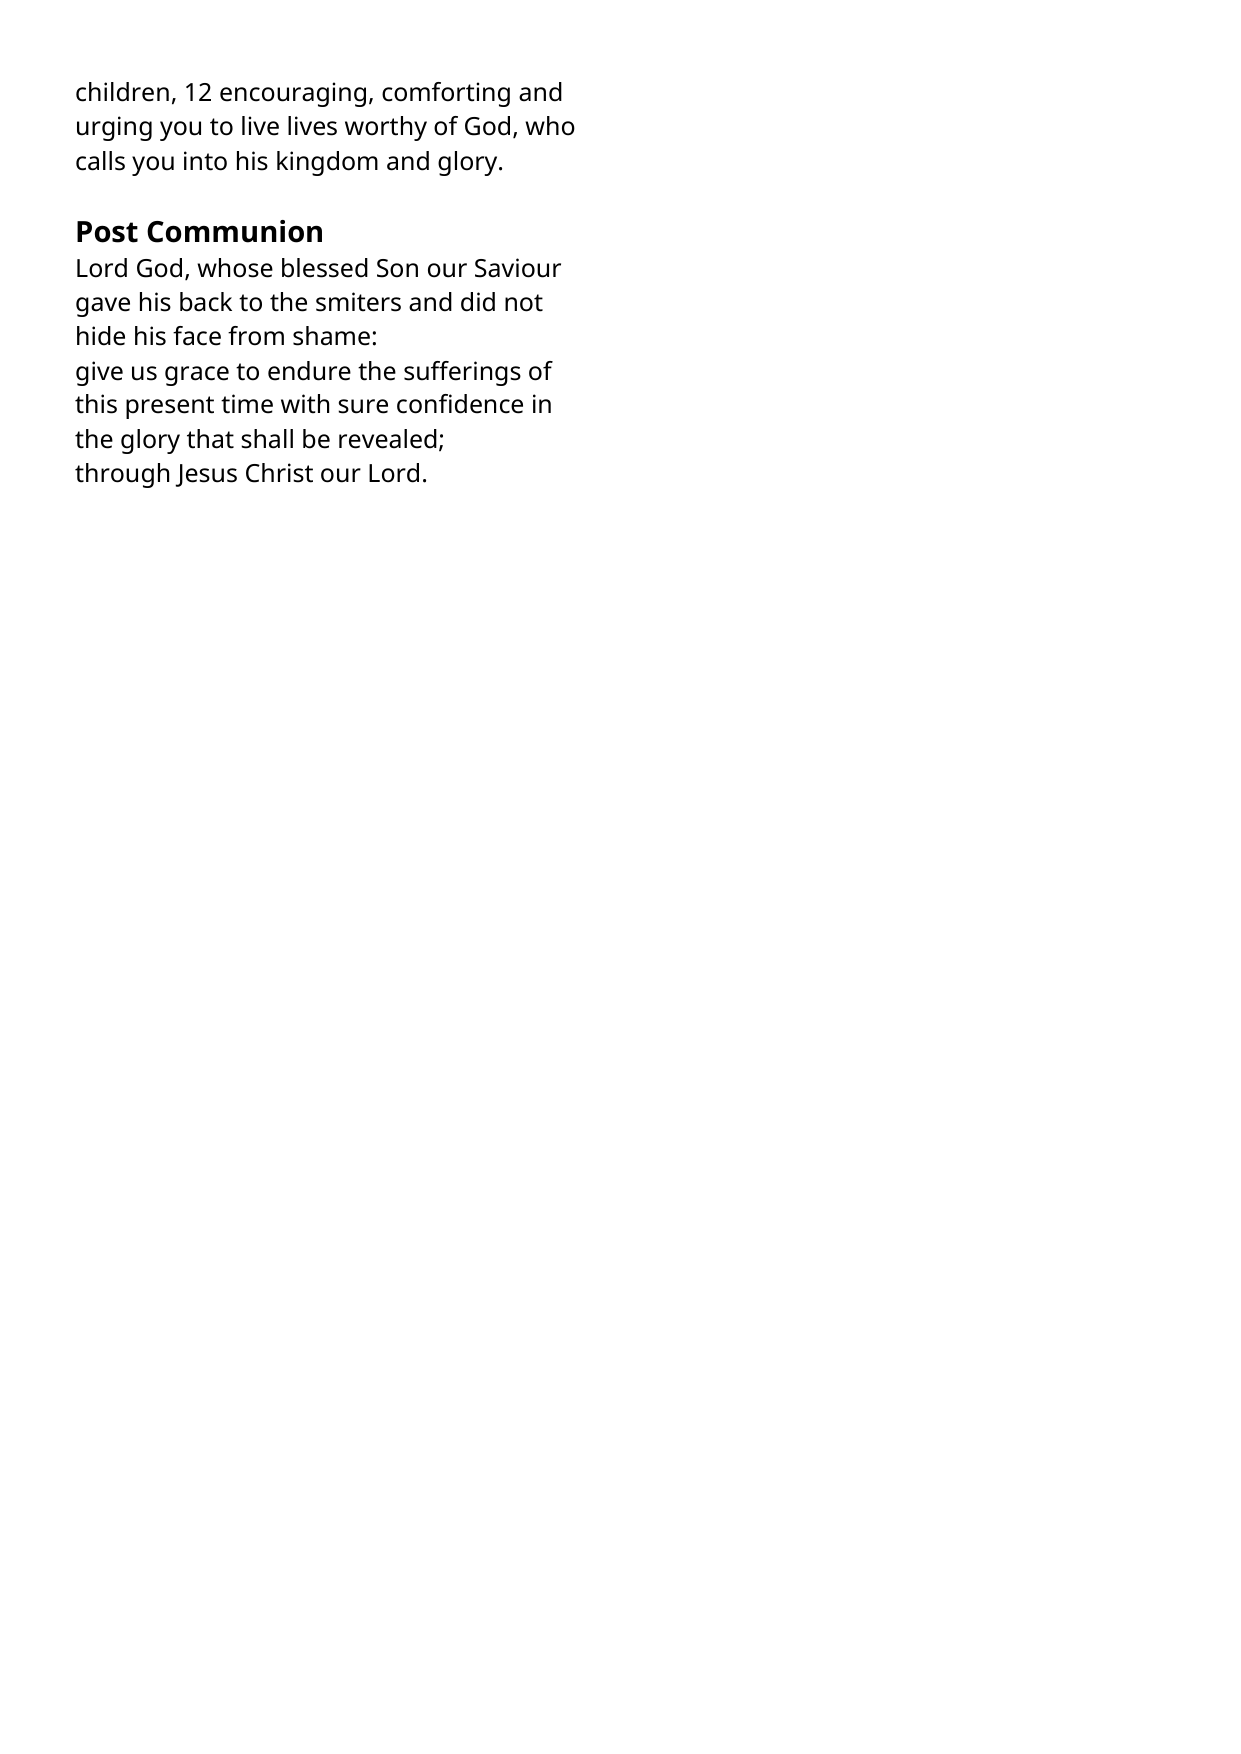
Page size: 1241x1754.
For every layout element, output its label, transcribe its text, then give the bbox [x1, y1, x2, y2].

text Lord God, whose blessed Son our Saviour gave his back to the smiters and did not hide his face from shame: give us grace to endure the sufferings of this present time with sure confidence in the glory that shall be revealed; through Jesus Christ our Lord. [75, 251, 583, 489]
text Post Communion [75, 211, 583, 251]
